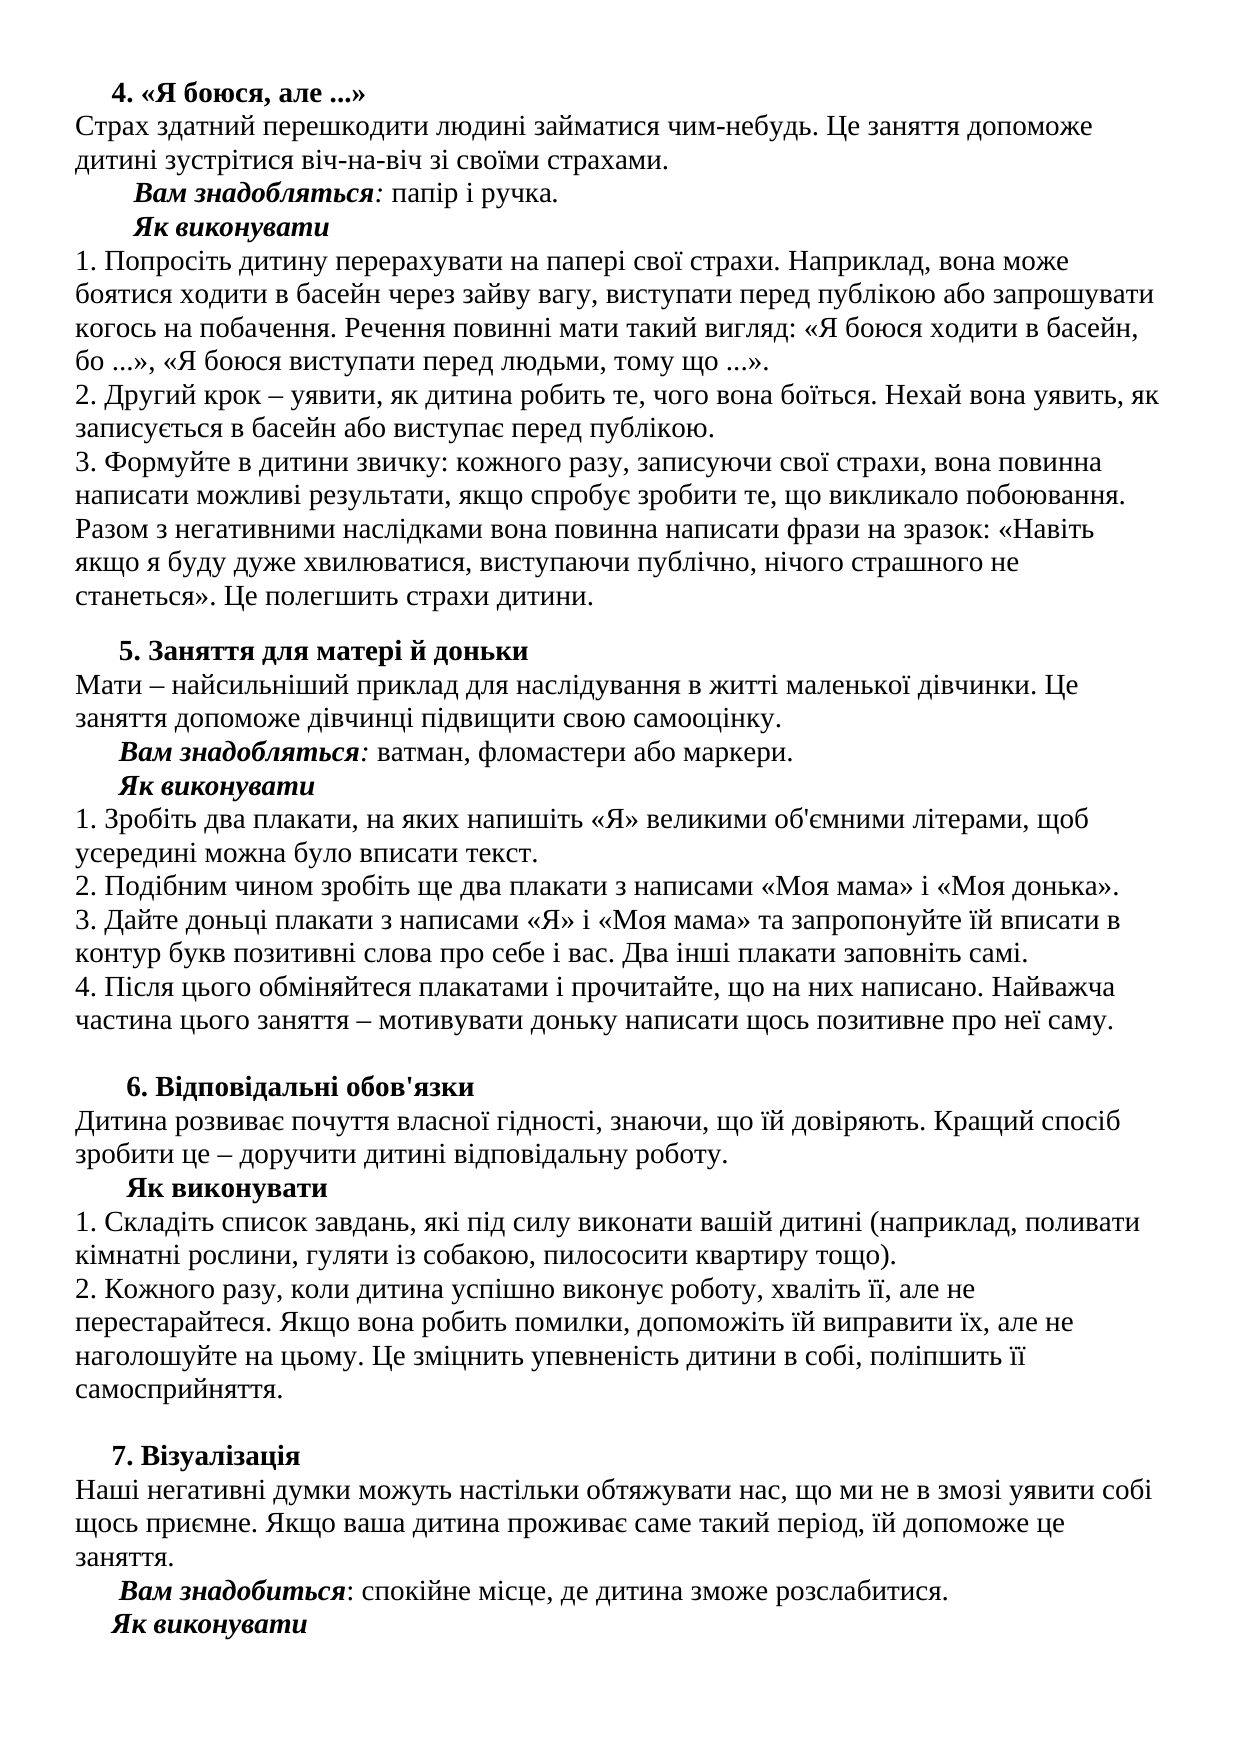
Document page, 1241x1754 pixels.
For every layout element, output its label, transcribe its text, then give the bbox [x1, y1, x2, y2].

text Наші негативні думки можуть настільки обтяжувати нас, що ми не в змозі уявити собі щось приємне. Якщо ваша дитина проживає саме такий період, їй допоможе це заняття. [75, 1472, 1165, 1573]
text 5. Заняття для матері й доньки [75, 633, 1165, 667]
text Вам знадобляться: ватман, фломастери або маркери. [75, 734, 1165, 768]
text 7. Візуалізація [75, 1438, 1165, 1472]
text 2. Кожного разу, коли дитина успішно виконує роботу, хваліть її, але не перестарайтеся. Якщо вона робить помилки, допоможіть їй виправити їх, але не наголошуйте на цьому. Це зміцнить упевненість дитини в собі, поліпшить її самосприйняття. [75, 1271, 1165, 1405]
text Страх здатний перешкодити людині займатися чим-небудь. Це заняття допоможе дитині зустрітися віч-на-віч зі своїми страхами. [75, 108, 1165, 176]
text 2. Подібним чином зробіть ще два плакати з написами «Моя мама» і «Моя донька». [75, 868, 1165, 902]
text Як виконувати [75, 1606, 1165, 1640]
text 1. Зробіть два плакати, на яких напишіть «Я» великими об'ємними літерами, щоб усередині можна було вписати текст. [75, 801, 1165, 868]
text 4. Після цього обміняйтеся плакатами і прочитайте, що на них написано. Найважча частина цього заняття – мотивувати доньку написати щось позитивне про неї саму. [75, 969, 1165, 1036]
text Вам знадобиться: спокійне місце, де дитина зможе розслабитися. [75, 1573, 1165, 1606]
text Вам знадобляться: папір і ручка. [75, 176, 1165, 209]
text Як виконувати [75, 209, 1165, 243]
text 3. Формуйте в дитини звичку: кожного разу, записуючи свої страхи, вона повинна написати можливі результати, якщо спробує зробити те, що викликало побоювання. Разом з негативними наслідками вона повинна написати фрази на зразок: «Навіть якщо я буду дуже хвилюватися, виступаючи публічно, нічого страшного не станеться». Це полегшить страхи дитини. [75, 444, 1165, 612]
text 1. Складіть список завдань, які під силу виконати вашій дитині (наприклад, поливати кімнатні рослини, гуляти із собакою, пилососити квартиру тощо). [75, 1204, 1165, 1271]
text 6. Відповідальні обов'язки [75, 1069, 1165, 1103]
text 4. «Я боюся, але ...» [75, 75, 1165, 108]
text 3. Дайте доньці плакати з написами «Я» і «Моя мама» та запропонуйте їй вписати в контур букв позитивні слова про себе і вас. Два інші плакати заповніть самі. [75, 902, 1165, 969]
text 2. Другий крок – уявити, як дитина робить те, чого вона боїться. Нехай вона уявить, як записується в басейн або виступає перед публікою. [75, 377, 1165, 444]
text Як виконувати [75, 1170, 1165, 1204]
text Мати – найсильніший приклад для наслідування в житті маленької дівчинки. Це заняття допоможе дівчинці підвищити свою самооцінку. [75, 667, 1165, 734]
text 1. Попросіть дитину перерахувати на папері свої страхи. Наприклад, вона може боятися ходити в басейн через зайву вагу, виступати перед публікою або запрошувати когось на побачення. Речення повинні мати такий вигляд: «Я боюся ходити в басейн, бо ...», «Я боюся виступати перед людьми, тому що ...». [75, 243, 1165, 377]
text Дитина розвиває почуття власної гідності, знаючи, що їй довіряють. Кращий спосіб зробити це – доручити дитині відповідальну роботу. [75, 1103, 1165, 1170]
text Як виконувати [75, 768, 1165, 801]
